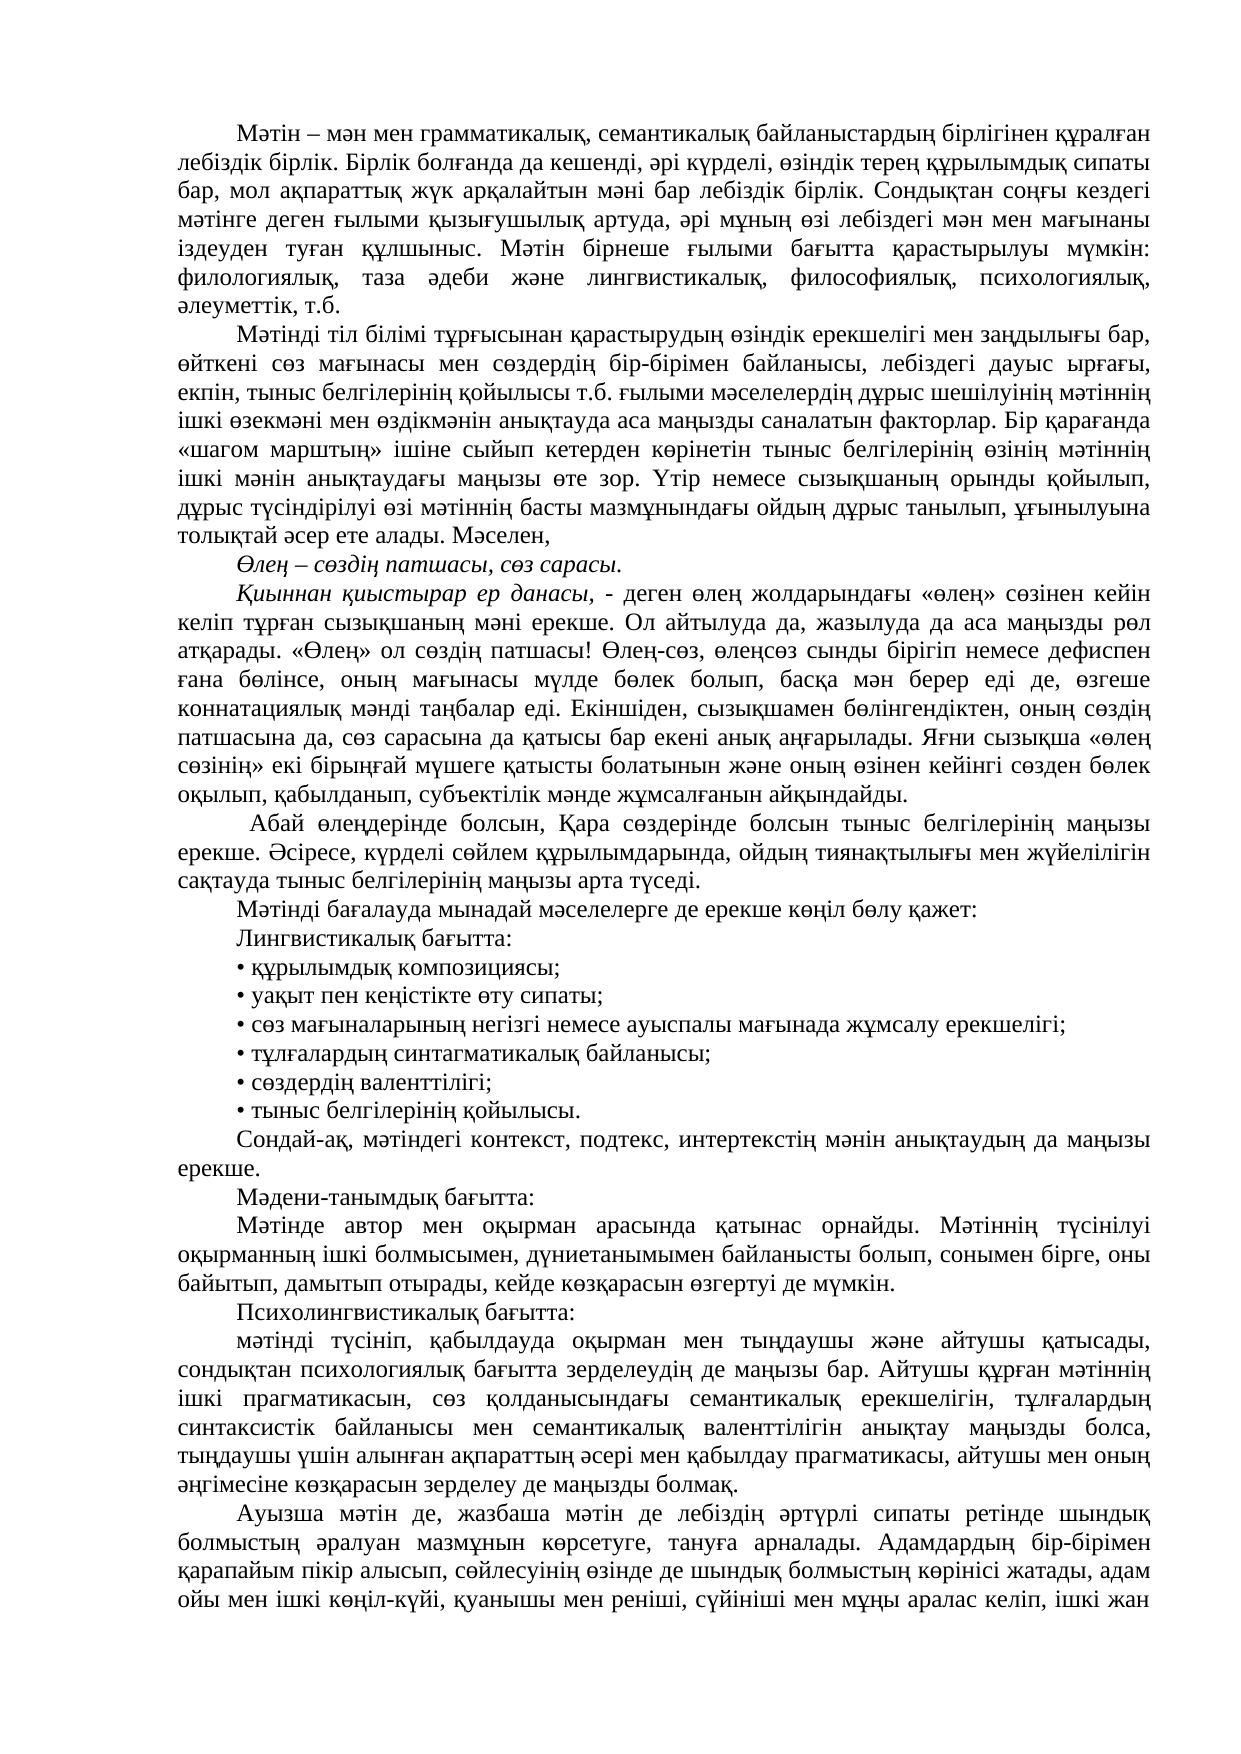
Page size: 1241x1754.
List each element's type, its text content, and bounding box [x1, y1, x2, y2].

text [177, 1498, 1152, 1613]
text Сондай-ақ, мәтіндегі контекст, подтекс, интертекстің мәнін анықтаудың да маңызы ерекше. [177, 1124, 1152, 1182]
text Мәтінде автор мен оқырман арасында қатынас орнайды. Мәтіннің түсінілуі оқырманның ішкі болмысымен, дүниетанымымен байланысты болып, сонымен бірге, оны байытып, дамытып отырады, кейде көзқарасын өзгертуі де мүмкін. [177, 1211, 1152, 1297]
text Өлең – сөздің патшасы, сөз сарасы. [177, 549, 1152, 578]
text Қиыннан қиыстырар ер данасы, - деген өлең жолдарындағы «өлең» сөзінен кейін келіп тұрған сызықшаның мәні ерекше. Ол айтылуда да, жазылуда да аса маңызды рөл атқарады. «Өлең» ол сөздің патшасы! Өлең-cөз, өлеңсөз сынды бірігіп немесе дефиспен ғана бөлінсе, оның мағынасы мүлде бөлек болып, басқа мән берер еді де, өзгеше коннатациялық мәнді таңбалар еді. Екіншіден, сызықшамен бөлінгендіктен, оның сөздің патшасына да, сөз сарасына да қатысы бар екені анық аңғарылады. Яғни сызықша «өлең сөзінің» екі бірыңғай мүшеге қатысты болатынын және оның өзінен кейінгі сөзден бөлек оқылып, қабылданып, субъектілік мәнде жұмсалғанын айқындайды. [177, 578, 1152, 808]
text Мәтін – мән мен грамматикалық, семантикалық байланыстардың бірлігінен құралған лебіздік бірлік. Бірлік болғанда да кешенді, әрі күрделі, өзіндік терең құрылымдық сипаты бар, мол ақпараттық жүк арқалайтын мәні бар лебіздік бірлік. Сондықтан соңғы кездегі мәтінге деген ғылыми қызығушылық артуда, әрі мұның өзі лебіздегі мән мен мағынаны іздеуден туған құлшыныс. Мәтін бірнеше ғылыми бағытта қарастырылуы мүмкін: филологиялық, таза әдеби және лингвистикалық, философиялық, психологиялық, әлеуметтік, т.б. [177, 118, 1152, 319]
text • тыныс белгілерінің қойылысы. [177, 1096, 1152, 1124]
text • сөз мағыналарының негізгі немесе ауыспалы мағынада жұмсалу ерекшелігі; [177, 1009, 1152, 1038]
text Лингвистикалық бағытта: [177, 923, 1152, 952]
text Абай өлеңдерінде болсын, Қара сөздерінде болсын тыныс белгілерінің маңызы ерекше. Әсіресе, күрделі сөйлем құрылымдарында, ойдың тиянақтылығы мен жүйелілігін сақтауда тыныс белгілерінің маңызы арта түседі. [177, 808, 1152, 894]
text мәтінді түсініп, қабылдауда оқырман мен тыңдаушы және айтушы қатысады, сондықтан психологиялық бағытта зерделеудің де маңызы бар. Айтушы құрған мәтіннің ішкі прагматикасын, сөз қолданысындағы семантикалық ерекшелігін, тұлғалардың синтаксистік байланысы мен семантикалық валенттілігін анықтау маңызды болса, тыңдаушы үшін алынған ақпараттың әсері мен қабылдау прагматикасы, айтушы мен оның әңгімесіне көзқарасын зерделеу де маңызды болмақ. [177, 1326, 1152, 1498]
text Мәтінді тіл білімі тұрғысынан қарастырудың өзіндік ерекшелігі мен заңдылығы бар, өйткені сөз мағынасы мен сөздердің бір-бірімен байланысы, лебіздегі дауыс ырғағы, екпін, тыныс белгілерінің қойылысы т.б. ғылыми мәселелердің дұрыс шешілуінің мәтіннің ішкі өзекмәні мен өздікмәнін анықтауда аса маңызды саналатын факторлар. Бір қарағанда «шагом марштың» ішіне сыйып кетерден көрінетін тыныс белгілерінің өзінің мәтіннің ішкі мәнін анықтаудағы маңызы өте зор. Үтір немесе сызықшаның орынды қойылып, дұрыс түсіндірілуі өзі мәтіннің басты мазмұнындағы ойдың дұрыс танылып, ұғынылуына толықтай әсер ете алады. Мәселен, [177, 319, 1152, 549]
text • уақыт пен кеңістікте өту сипаты; [177, 981, 1152, 1009]
text Психолингвистикалық бағытта: [177, 1297, 1152, 1326]
text • тұлғалардың синтагматикалық байланысы; [177, 1038, 1152, 1067]
text • сөздердің валенттілігі; [177, 1067, 1152, 1096]
text Мәтінді бағалауда мынадай мәселелерге де ерекше көңіл бөлу қажет: [177, 894, 1152, 923]
text Мәдени-танымдық бағытта: [177, 1182, 1152, 1211]
text • құрылымдық композициясы; [177, 952, 1152, 981]
